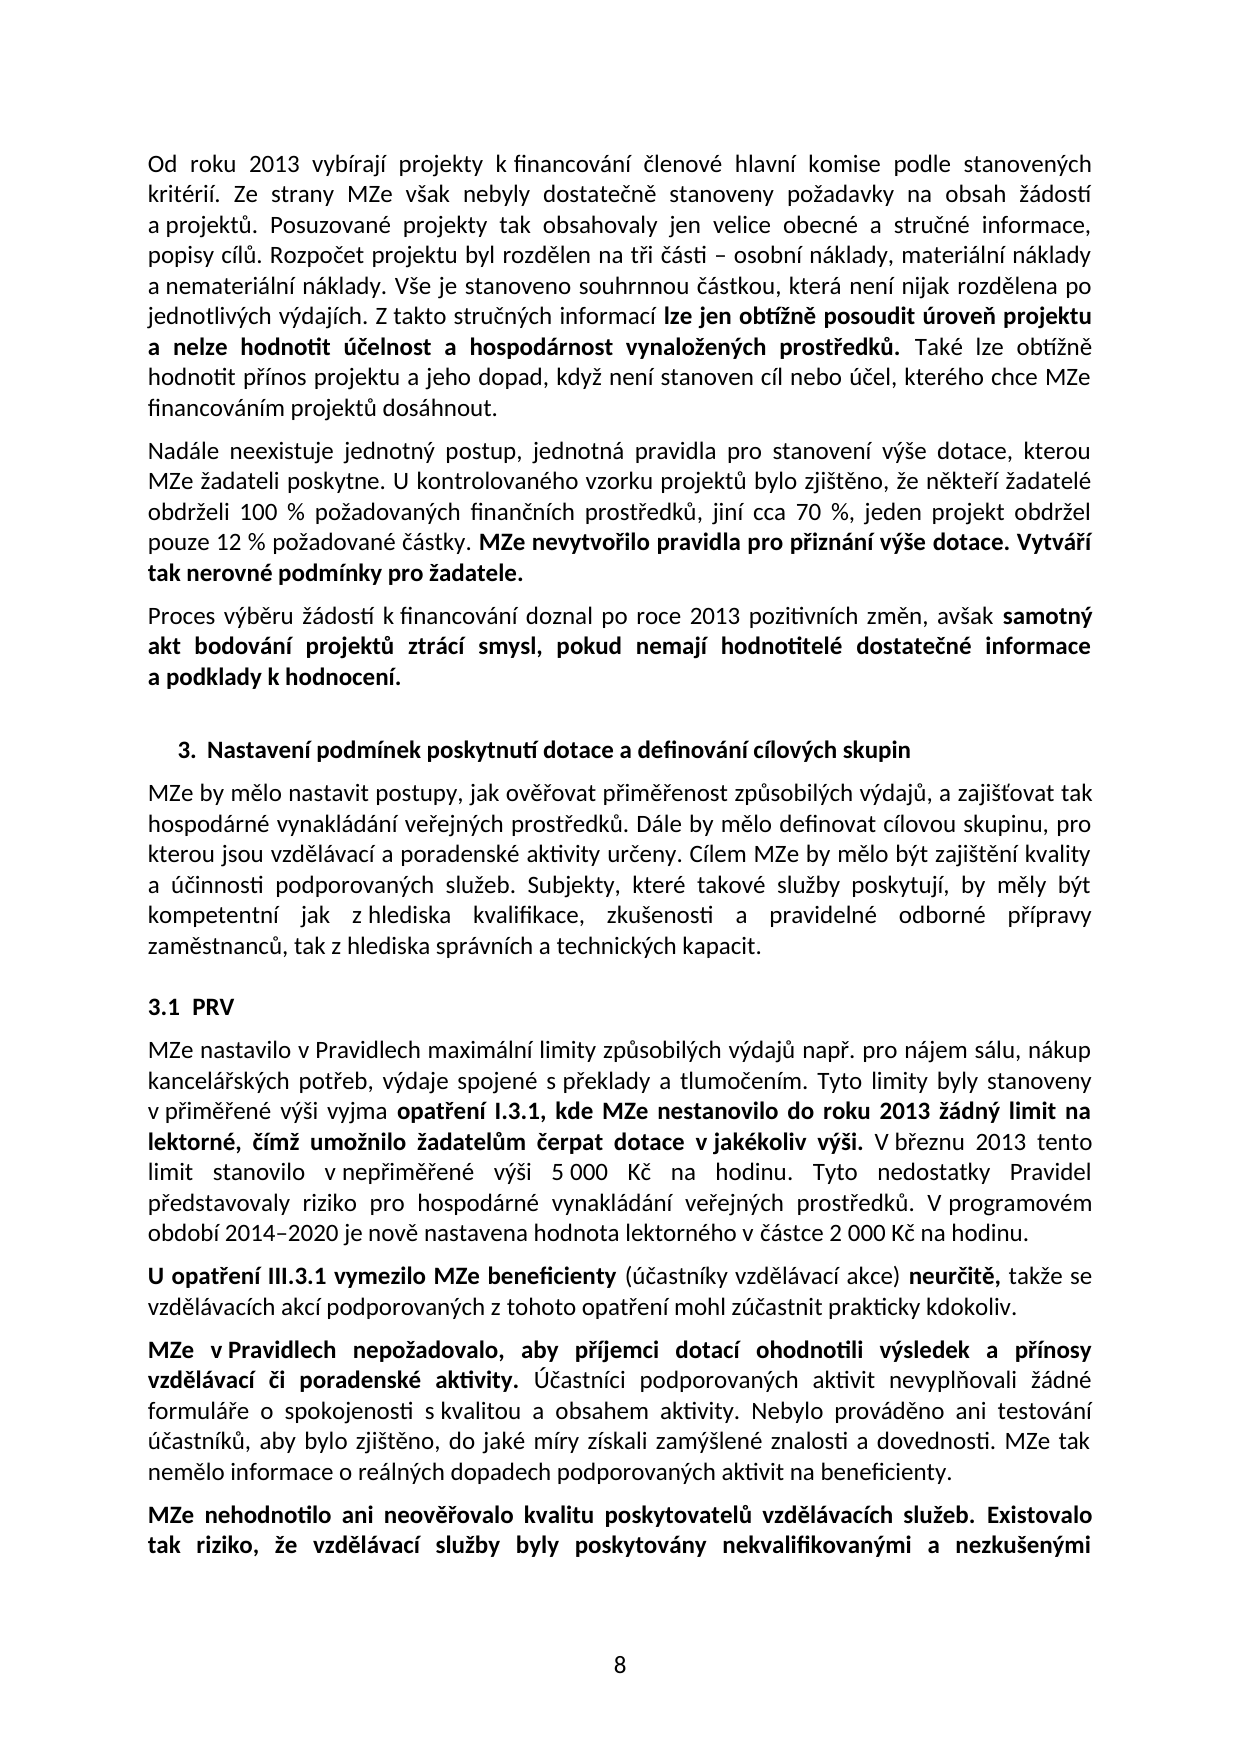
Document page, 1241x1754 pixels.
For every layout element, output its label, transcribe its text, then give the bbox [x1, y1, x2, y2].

text MZe v Pravidlech nepožadovalo, aby příjemci dotací ohodnotili výsledek a přínosy vzdělávací či poradenské aktivity. Účastníci podporovaných aktivit nevyplňovali žádné formuláře o spokojenosti s kvalitou a obsahem aktivity. Nebylo prováděno ani testování účastníků, aby bylo zjištěno, do jaké míry získali zamýšlené znalosti a dovednosti. MZe tak nemělo informace o reálných dopadech podporovaných aktivit na beneficienty. [148, 1334, 1092, 1487]
text Nadále neexistuje jednotný postup, jednotná pravidla pro stanovení výše dotace, kterou MZe žadateli poskytne. U kontrolovaného vzorku projektů bylo zjištěno, že někteří žadatelé obdrželi 100 % požadovaných finančních prostředků, jiní cca 70 %, jeden projekt obdržel pouze 12 % požadované částky. MZe nevytvořilo pravidla pro přiznání výše dotace. Vytváří tak nerovné podmínky pro žadatele. [148, 435, 1092, 587]
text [148, 1499, 1092, 1560]
text Od roku 2013 vybírají projekty k financování členové hlavní komise podle stanovených kritérií. Ze strany MZe však nebyly dostatečně stanoveny požadavky na obsah žádostí a projektů. Posuzované projekty tak obsahovaly jen velice obecné a stručné informace, popisy cílů. Rozpočet projektu byl rozdělen na tři části – osobní náklady, materiální náklady a nemateriální náklady. Vše je stanoveno souhrnnou částkou, která není nijak rozdělena po jednotlivých výdajích. Z takto stručných informací lze jen obtížně posoudit úroveň projektu a nelze hodnotit účelnost a hospodárnost vynaložených prostředků. Také lze obtížně hodnotit přínos projektu a jeho dopad, když není stanoven cíl nebo účel, kterého chce MZe financováním projektů dosáhnout. [148, 148, 1092, 422]
subtitle PRV [148, 991, 1092, 1022]
text U opatření III.3.1 vymezilo MZe beneficienty (účastníky vzdělávací akce) neurčitě, takže se vzdělávacích akcí podporovaných z tohoto opatření mohl zúčastnit prakticky kdokoliv. [148, 1260, 1092, 1321]
text MZe by mělo nastavit postupy, jak ověřovat přiměřenost způsobilých výdajů, a zajišťovat tak hospodárné vynakládání veřejných prostředků. Dále by mělo definovat cílovou skupinu, pro kterou jsou vzdělávací a poradenské aktivity určeny. Cílem MZe by mělo být zajištění kvality a účinnosti podporovaných služeb. Subjekty, které takové služby poskytují, by měly být kompetentní jak z hlediska kvalifikace, zkušenosti a pravidelné odborné přípravy zaměstnanců, tak z hlediska správních a technických kapacit. [148, 778, 1092, 961]
subtitle Nastavení podmínek poskytnutí dotace a definování cílových skupin [177, 734, 1092, 765]
text Proces výběru žádostí k financování doznal po roce 2013 pozitivních změn, avšak samotný akt bodování projektů ztrácí smysl, pokud nemají hodnotitelé dostatečné informace a podklady k hodnocení. [148, 600, 1092, 692]
text MZe nastavilo v Pravidlech maximální limity způsobilých výdajů např. pro nájem sálu, nákup kancelářských potřeb, výdaje spojené s překlady a tlumočením. Tyto limity byly stanoveny v přiměřené výši vyjma opatření I.3.1, kde MZe nestanovilo do roku 2013 žádný limit na lektorné, čímž umožnilo žadatelům čerpat dotace v jakékoliv výši. V březnu 2013 tento limit stanovilo v nepřiměřené výši 5 000 Kč na hodinu. Tyto nedostatky Pravidel představovaly riziko pro hospodárné vynakládání veřejných prostředků. V programovém období 2014–2020 je nově nastavena hodnota lektorného v částce 2 000 Kč na hodinu. [148, 1034, 1092, 1248]
